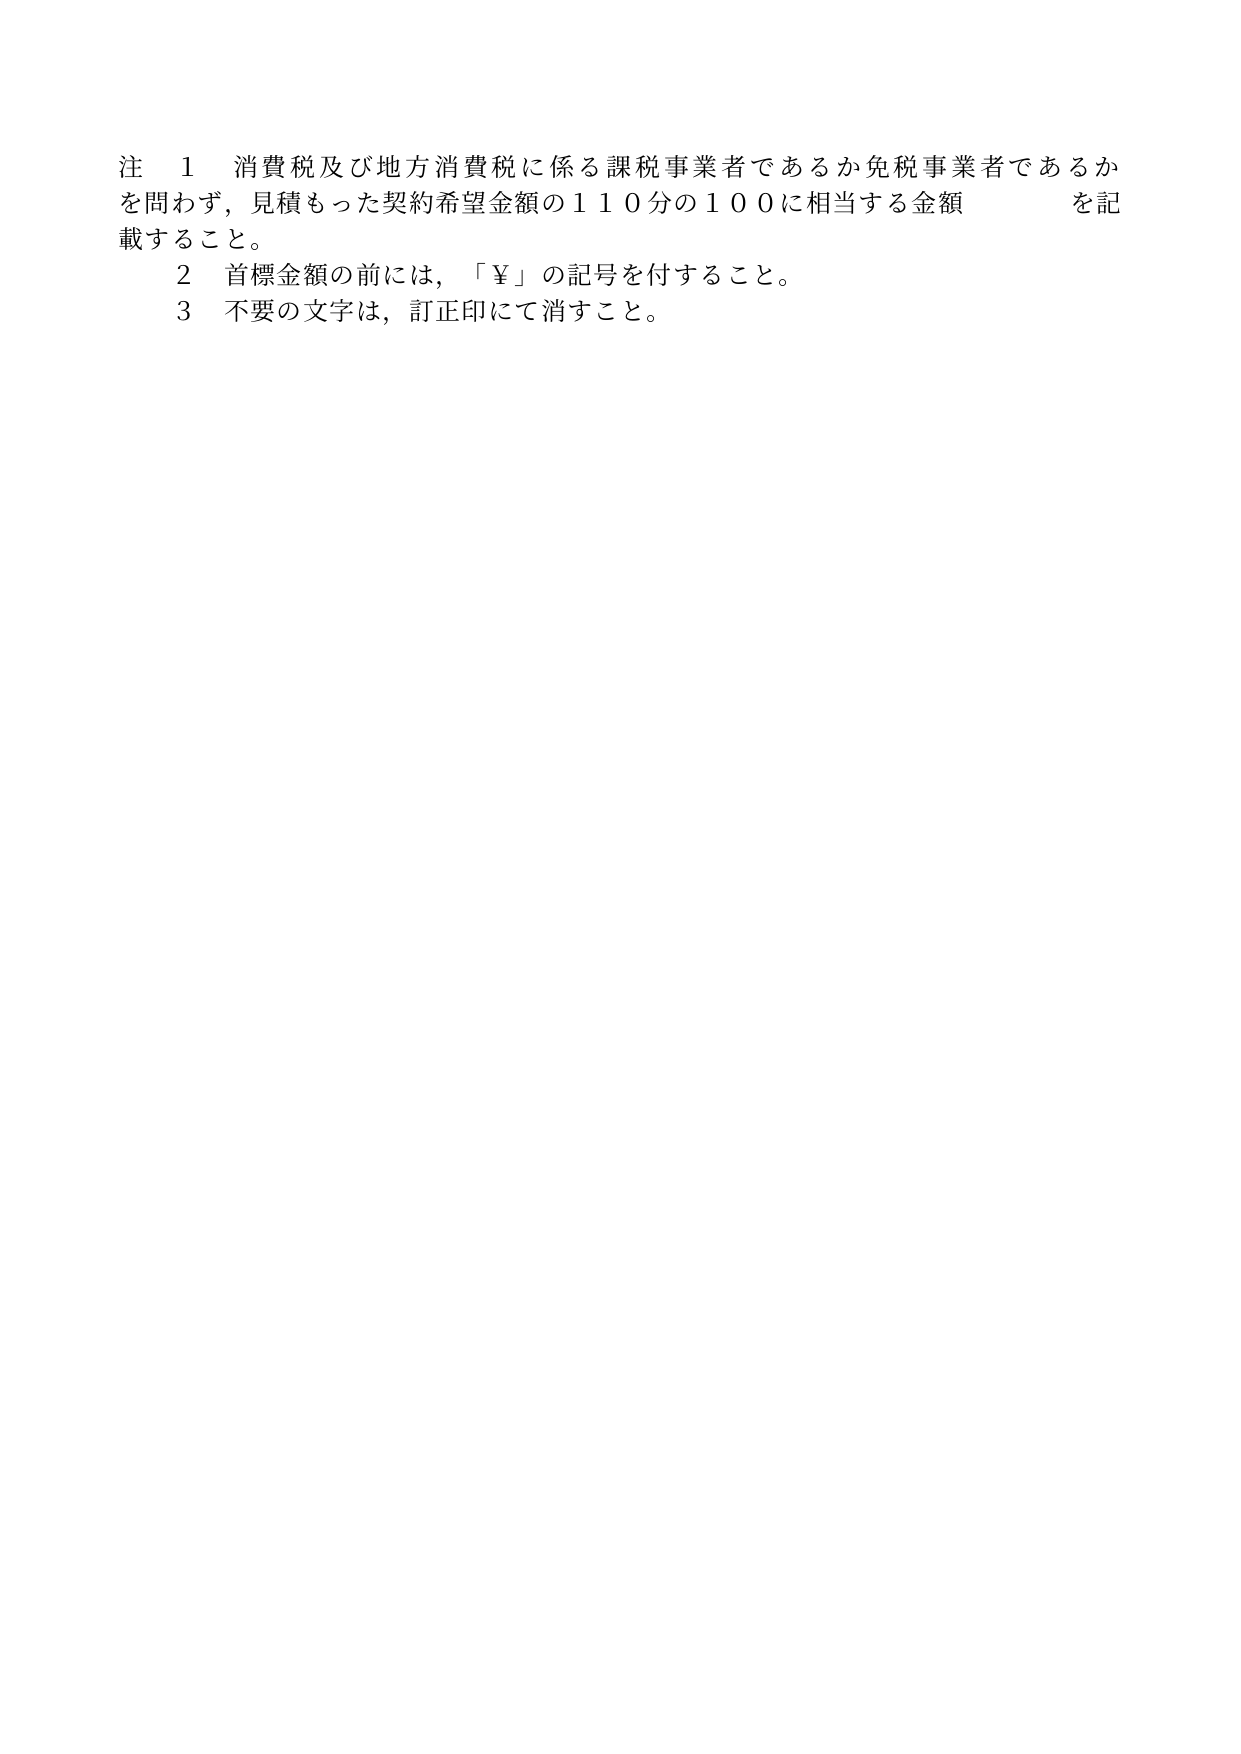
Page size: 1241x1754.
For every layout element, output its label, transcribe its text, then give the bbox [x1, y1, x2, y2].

text ２ 首標金額の前には，「￥」の記号を付すること。 [118, 255, 1122, 291]
text 注 １ 消費税及び地方消費税に係る課税事業者であるか免税事業者であるか を問わず，見積もった契約希望金額の１１０分の１００に相当する金額 を記載すること。 [118, 148, 1122, 255]
text ３ 不要の文字は，訂正印にて消すこと。 [118, 291, 1122, 327]
